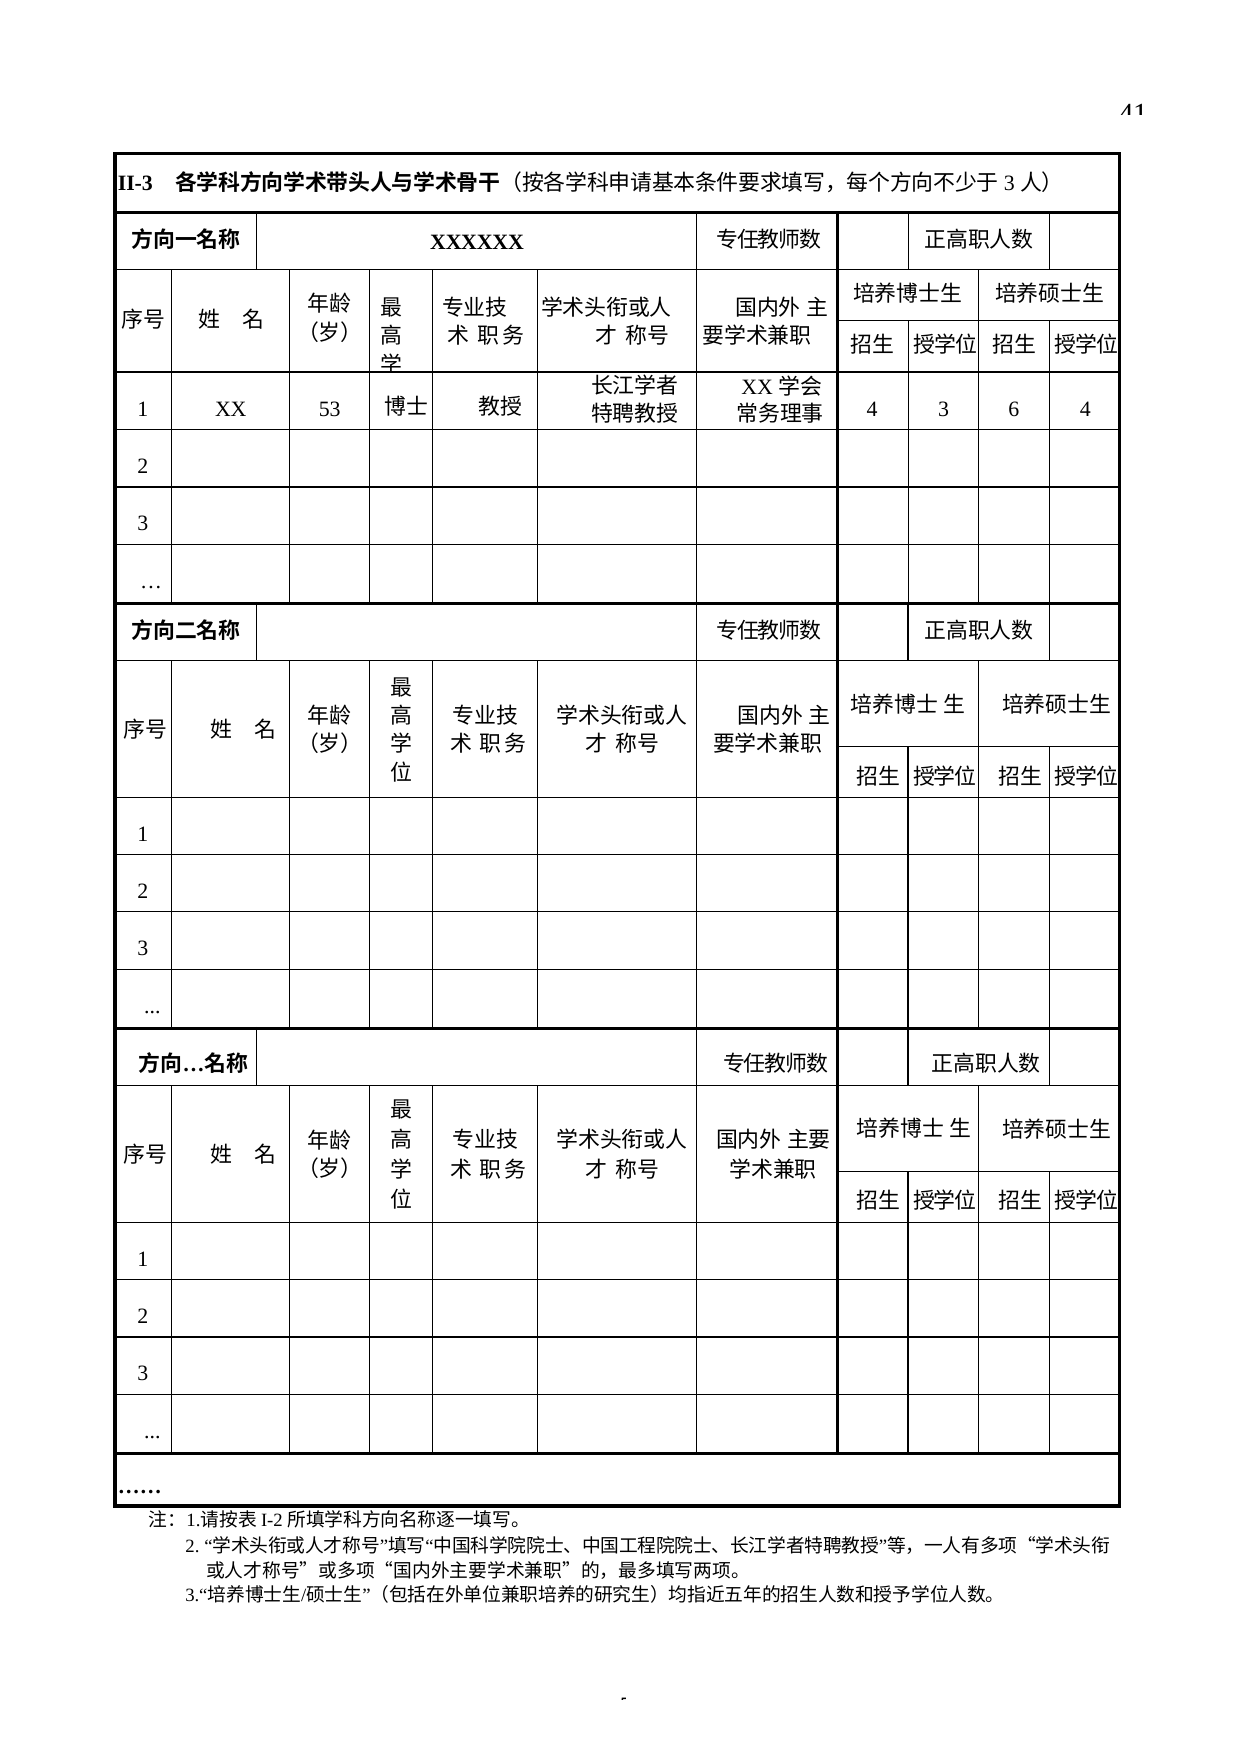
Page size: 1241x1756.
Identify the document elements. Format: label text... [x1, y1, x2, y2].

table_cell [839, 488, 908, 543]
table_cell 2 [117, 1280, 171, 1336]
table_cell 招生 [979, 321, 1049, 371]
table_cell [909, 1395, 978, 1452]
table_cell [433, 970, 537, 1027]
table_cell [839, 1030, 907, 1085]
table_header II-3 各学科方向学术带头人与学术骨干（按各学科申请基本条件要求填写，每个方向不少于 3 人） [117, 155, 1118, 211]
table_cell [172, 1280, 289, 1336]
table_cell 3 [117, 488, 171, 543]
table_cell 1 [117, 1223, 171, 1279]
table_cell 姓 名 [172, 661, 289, 797]
table_cell [1050, 1223, 1118, 1279]
table_cell 培养博士 生 [839, 1086, 978, 1171]
table_cell [290, 912, 369, 968]
table_cell XX [172, 373, 289, 429]
table_cell [839, 605, 907, 660]
table_cell [290, 488, 369, 543]
table_cell [979, 545, 1049, 602]
table_cell [172, 798, 289, 854]
table_cell [1050, 214, 1118, 269]
table_cell [538, 1280, 696, 1336]
table_cell [290, 798, 369, 854]
table_cell 最高 学位 [370, 1086, 432, 1222]
table_cell [172, 488, 289, 543]
table_cell [433, 1223, 537, 1279]
table_cell [909, 545, 978, 602]
table_cell 1 [117, 373, 171, 429]
table_cell [172, 970, 289, 1027]
table_cell 招生 [839, 321, 908, 371]
table_cell [433, 912, 537, 968]
table_cell [697, 970, 836, 1027]
table_cell [909, 1280, 978, 1336]
table_cell [1050, 488, 1118, 543]
table_cell XX 学会 常务理事 [697, 373, 836, 429]
table_cell [1050, 430, 1118, 486]
table_cell 授学位 [909, 321, 978, 371]
table_cell ... [117, 1395, 171, 1452]
table_cell [433, 430, 537, 486]
table_cell 年龄 （岁） [290, 661, 369, 797]
table_cell 序号 [117, 1086, 171, 1222]
table_cell 学术头衔或人才 称号 [538, 661, 696, 797]
table_cell [290, 545, 369, 602]
table_cell [433, 488, 537, 543]
table_cell [839, 1223, 907, 1279]
table_cell 授学位 [909, 1172, 978, 1222]
table_cell 姓 名 [172, 1086, 289, 1222]
text 2. “学术头衔或人才称号”填写“中国科学院院士、中国工程院院士、长江学者特聘教授”等，一人有多项“学术头衔 或人才称号”或多项“国内外主要学术兼职”的，最多填写两项。 [185, 1532, 1131, 1582]
table_cell [909, 430, 978, 486]
table_cell [839, 1338, 907, 1394]
table_cell [172, 855, 289, 911]
table_cell 正高职人数 [909, 605, 1049, 660]
table_cell 培养硕士生 [979, 661, 1118, 746]
text 3.“培养博士生/硕士生”（包括在外单位兼职培养的研究生）均指近五年的招生人数和授予学位人数。 [185, 1582, 1171, 1606]
table_cell 方向一名称 [117, 214, 256, 269]
table_cell [172, 545, 289, 602]
table_cell [538, 798, 696, 854]
table_cell [538, 488, 696, 543]
table_cell [979, 488, 1049, 543]
table_cell [433, 798, 537, 854]
table_cell [697, 1280, 836, 1336]
table_cell [979, 430, 1049, 486]
table_cell [909, 1338, 978, 1394]
table_cell [433, 1395, 537, 1452]
table_cell [979, 970, 1049, 1027]
table_cell [172, 1338, 289, 1394]
table_cell [697, 1223, 836, 1279]
table_cell [839, 545, 908, 602]
table_cell 4 [1050, 373, 1118, 429]
table_cell 专业技术 职 务 [433, 661, 537, 797]
table_cell 招生 [979, 1172, 1049, 1222]
table_cell [979, 1395, 1049, 1452]
table_cell [909, 912, 978, 968]
table_cell [370, 1338, 432, 1394]
table_cell [1050, 855, 1118, 911]
table_cell [370, 912, 432, 968]
table_cell 2 [117, 855, 171, 911]
table_cell [1050, 1030, 1118, 1085]
table_cell 序号 [117, 270, 171, 371]
table_cell 教授 [433, 373, 537, 429]
table_cell 专任教师数 [697, 214, 836, 269]
table_cell [1050, 970, 1118, 1027]
table_cell [290, 1338, 369, 1394]
table_cell [697, 1395, 836, 1452]
table_cell 学术头衔或人才 称号 [538, 1086, 696, 1222]
table_cell 专业技术 职 务 [433, 1086, 537, 1222]
table_cell [257, 605, 696, 660]
table_cell 授学位 [1050, 321, 1118, 371]
table_cell [979, 855, 1049, 911]
table_cell [538, 855, 696, 911]
table_cell [433, 1280, 537, 1336]
table_cell 专任教师数 [697, 1030, 836, 1085]
table_cell [172, 430, 289, 486]
table_cell 6 [979, 373, 1049, 429]
table_cell ... [117, 970, 171, 1027]
table_cell [290, 430, 369, 486]
table_cell 1 [117, 798, 171, 854]
table_cell [839, 798, 907, 854]
table_cell XXXXXX [257, 214, 696, 269]
table_cell [979, 912, 1049, 968]
table_cell [909, 855, 978, 911]
table_cell 3 [117, 912, 171, 968]
table_cell [909, 798, 978, 854]
table_cell [290, 1223, 369, 1279]
table_cell 2 [117, 430, 171, 486]
table_cell [172, 1223, 289, 1279]
table_cell [839, 1280, 907, 1336]
table_cell 培养博士生 [839, 270, 978, 320]
table_cell 国内外 主要学术兼职 [697, 270, 836, 371]
table_cell [1050, 605, 1118, 660]
table_cell [979, 1338, 1049, 1394]
table_cell 年龄 （岁） [290, 1086, 369, 1222]
table_cell 授学位 [909, 747, 978, 797]
table_cell [839, 855, 907, 911]
table_cell 方向二名称 [117, 605, 256, 660]
table_cell [290, 1395, 369, 1452]
table_cell [370, 488, 432, 543]
table_cell [370, 1280, 432, 1336]
table_cell [1050, 1395, 1118, 1452]
table_cell 53 [290, 373, 369, 429]
table_cell 最高 学位 [370, 661, 432, 797]
table_cell [538, 545, 696, 602]
table_cell [172, 912, 289, 968]
table_cell [433, 1338, 537, 1394]
table_cell [909, 1223, 978, 1279]
table_cell 正高职人数 [909, 214, 1049, 269]
table_cell [538, 1395, 696, 1452]
table_cell [697, 488, 836, 543]
table_cell [697, 912, 836, 968]
table_cell 授学位 [1050, 747, 1118, 797]
table_cell [1050, 1338, 1118, 1394]
table_cell 专业技术 职 务 [433, 270, 537, 371]
table_cell [979, 1223, 1049, 1279]
table_cell 专任教师数 [697, 605, 836, 660]
table_cell [257, 1030, 696, 1085]
table_cell 国内外 主要学术兼职 [697, 1086, 836, 1222]
table_cell [370, 430, 432, 486]
table_cell [538, 912, 696, 968]
table_cell [697, 545, 836, 602]
table_cell [1050, 912, 1118, 968]
table_cell [979, 1280, 1049, 1336]
table_cell [1050, 1280, 1118, 1336]
table_cell 姓 名 [172, 270, 289, 371]
table_cell [370, 1395, 432, 1452]
table_cell [370, 1223, 432, 1279]
text 注：1.请按表 I-2 所填学科方向名称逐一填写。 [149, 1507, 1171, 1531]
table_cell [697, 855, 836, 911]
table_cell 年龄 （岁） [290, 270, 369, 371]
table_cell 国内外 主要学术兼职 [697, 661, 836, 797]
table_cell …… [117, 1455, 1118, 1504]
table_cell 培养硕士生 [979, 1086, 1118, 1171]
table_cell [538, 430, 696, 486]
table_cell 长江学者 特聘教授 [538, 373, 696, 429]
table_cell [433, 855, 537, 911]
table_cell [839, 970, 907, 1027]
table_cell 招生 [839, 1172, 907, 1222]
table_cell [1050, 545, 1118, 602]
table_cell 招生 [979, 747, 1049, 797]
table_cell [370, 798, 432, 854]
table_cell 培养博士 生 [839, 661, 978, 746]
table_cell 最高 学位 [370, 270, 432, 371]
table_cell 4 [839, 373, 908, 429]
table_cell [909, 488, 978, 543]
table_cell 正高职人数 [909, 1030, 1049, 1085]
table_cell 方向…名称 [117, 1030, 256, 1085]
table_cell [697, 430, 836, 486]
table_cell 招生 [839, 747, 907, 797]
table_cell [697, 1338, 836, 1394]
table_cell 3 [117, 1338, 171, 1394]
table_cell [839, 1395, 907, 1452]
table_cell 培养硕士生 [979, 270, 1118, 320]
table_cell [909, 970, 978, 1027]
table_cell [697, 798, 836, 854]
table_cell [172, 1395, 289, 1452]
table_cell [538, 1223, 696, 1279]
table_cell [1050, 798, 1118, 854]
table_cell [370, 545, 432, 602]
table_cell … [117, 545, 171, 602]
table_cell 博士 [370, 373, 432, 429]
table_cell [290, 970, 369, 1027]
table_cell [839, 214, 908, 269]
table_cell [370, 970, 432, 1027]
table_cell [538, 970, 696, 1027]
table_cell [839, 430, 908, 486]
table_cell 授学位 [1050, 1172, 1118, 1222]
table_cell [979, 798, 1049, 854]
table_cell 学术头衔或人才 称号 [538, 270, 696, 371]
table_cell 序号 [117, 661, 171, 797]
table_cell [538, 1338, 696, 1394]
table_cell [370, 855, 432, 911]
table_cell [839, 912, 907, 968]
table_cell 3 [909, 373, 978, 429]
table_cell [290, 855, 369, 911]
table_cell [433, 545, 537, 602]
table_cell [290, 1280, 369, 1336]
